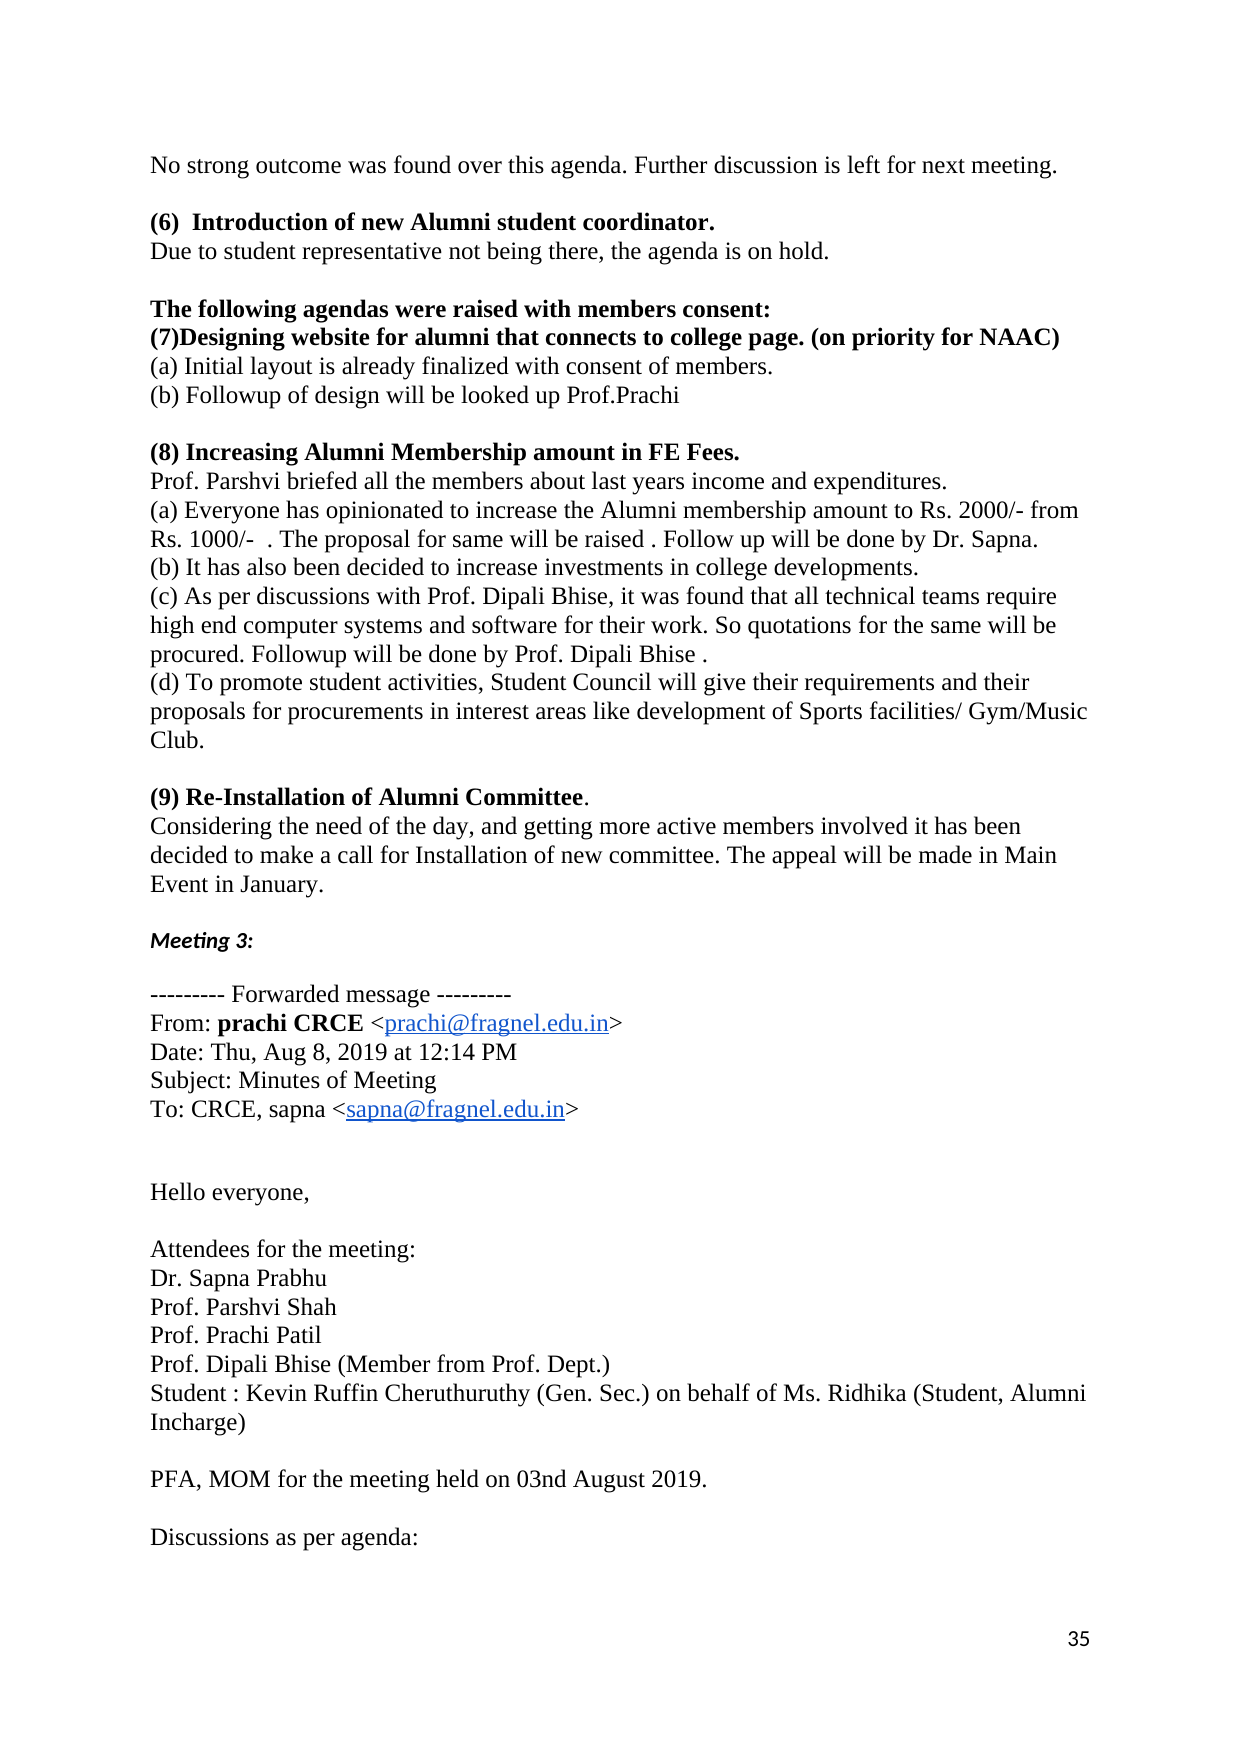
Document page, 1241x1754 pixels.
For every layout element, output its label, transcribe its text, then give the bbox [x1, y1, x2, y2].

text Discussions as per agenda: [150, 1522, 1090, 1551]
text Student : Kevin Ruffin Cheruthuruthy (Gen. Sec.) on behalf of Ms. Ridhika (Student, Alumni Incharge) [150, 1378, 1090, 1436]
text Hello everyone, [150, 1177, 1090, 1206]
text Prof. Parshvi Shah [150, 1292, 1090, 1321]
text Considering the need of the day, and getting more active members involved it has been decided to make a call for Installation of new committee. The appeal will be made in Main Event in January. [150, 811, 1090, 897]
text Dr. Sapna Prabhu [150, 1263, 1090, 1292]
text Prof. Dipali Bhise (Member from Prof. Dept.) [150, 1349, 1090, 1378]
text (b) Followup of design will be looked up Prof.Prachi [150, 380, 1090, 409]
text --------- Forwarded message --------- From: prachi CRCE <prachi@fragnel.edu.in> Date: Thu, Aug 8, 2019 at 12:14 PM Subject: Minutes of Meeting To: CRCE, sapna <sapna@fragnel.edu.in> [150, 979, 1090, 1123]
text Due to student representative not being there, the agenda is on hold. [150, 236, 1090, 265]
text (c) As per discussions with Prof. Dipali Bhise, it was found that all technical teams require high end computer systems and software for their work. So quotations for the same will be procured. Followup will be done by Prof. Dipali Bhise . [150, 581, 1090, 667]
text Prof. Parshvi briefed all the members about last years income and expenditures. [150, 466, 1090, 495]
text Meeting 3: [150, 926, 1090, 954]
text (a) Initial layout is already finalized with consent of members. [150, 351, 1090, 380]
text (d) To promote student activities, Student Council will give their requirements and their proposals for procurements in interest areas like development of Sports facilities/ Gym/Music Club. [150, 667, 1090, 754]
text (7)Designing website for alumni that connects to college page. (on priority for NAAC) [150, 322, 1090, 351]
text (b) It has also been decided to increase investments in college developments. [150, 552, 1090, 581]
text (9) Re-Installation of Alumni Committee. [150, 782, 1090, 811]
text (6) Introduction of new Alumni student coordinator. [150, 207, 1090, 236]
text Attendees for the meeting: [150, 1234, 1090, 1263]
text No strong outcome was found over this agenda. Further discussion is left for next meeting. [150, 150, 1090, 179]
text (a) Everyone has opinionated to increase the Alumni membership amount to Rs. 2000/- from Rs. 1000/- . The proposal for same will be raised . Follow up will be done by Dr. Sapna. [150, 495, 1090, 552]
text (8) Increasing Alumni Membership amount in FE Fees. [150, 437, 1090, 466]
text The following agendas were raised with members consent: [150, 294, 1090, 322]
text PFA, MOM for the meeting held on 03nd August 2019. [150, 1464, 1090, 1493]
text Prof. Prachi Patil [150, 1321, 1090, 1349]
